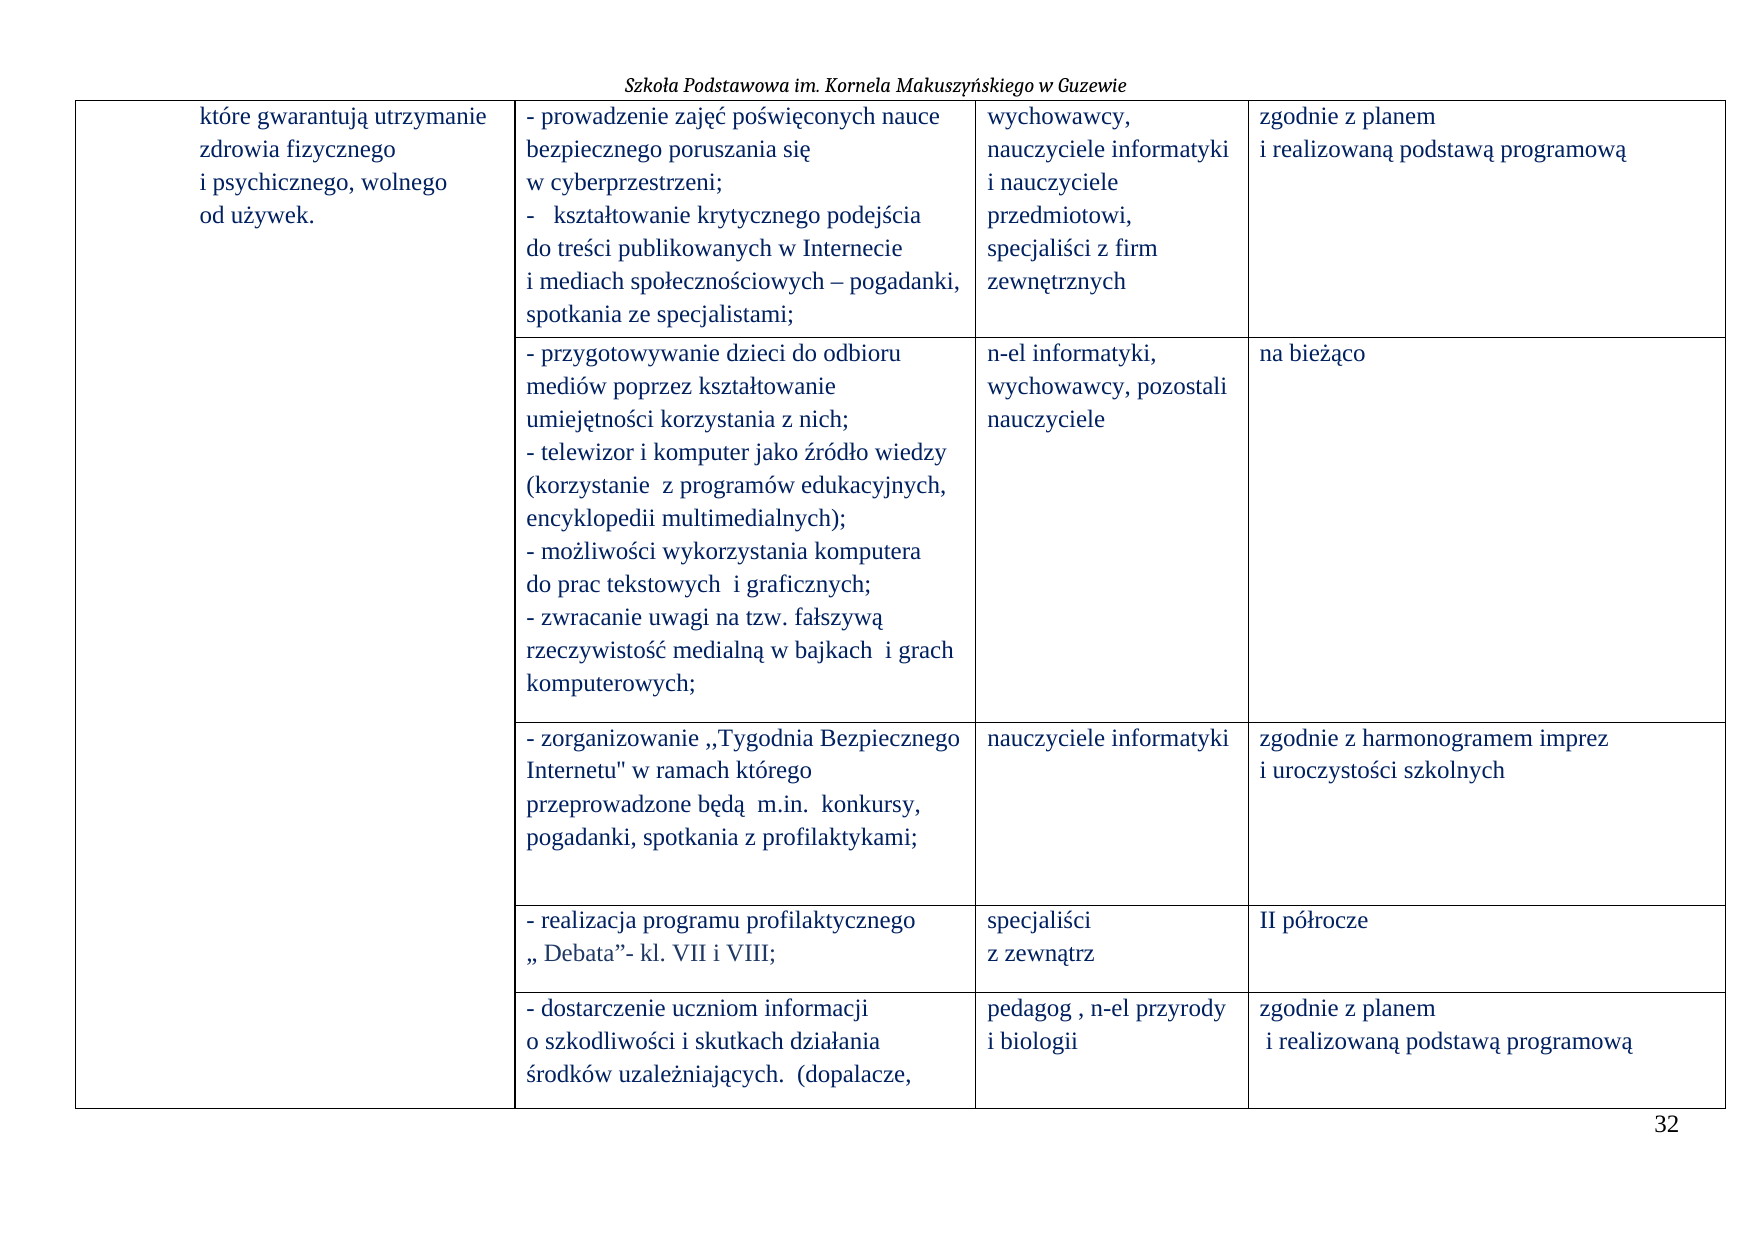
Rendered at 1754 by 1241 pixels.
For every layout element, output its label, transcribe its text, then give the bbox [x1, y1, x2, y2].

table_cell n-el informatyki, wychowawcy, pozostali nauczyciele [976, 338, 1248, 722]
table_cell II półrocze [1249, 906, 1725, 992]
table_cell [76, 101, 514, 1108]
table_cell - prowadzenie zajęć poświęconych nauce bezpiecznego poruszania się w cyberprzestrzeni; - kształtowanie krytycznego podejścia do treści publikowanych w Internecie i mediach społecznościowych – pogadanki, spotkania ze specjalistami; [516, 101, 975, 337]
table_cell zgodnie z harmonogramem imprez i uroczystości szkolnych [1249, 723, 1725, 904]
table_cell - przygotowywanie dzieci do odbioru mediów poprzez kształtowanie umiejętności korzystania z nich; - telewizor i komputer jako źródło wiedzy (korzystanie z programów edukacyjnych, encyklopedii multimedialnych); - możliwości wykorzystania komputera do prac tekstowych i graficznych; - zwracanie uwagi na tzw. fałszywą rzeczywistość medialną w bajkach i grach komputerowych; [516, 338, 975, 722]
table_cell zgodnie z planem i realizowaną podstawą programową [1249, 101, 1725, 337]
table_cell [516, 993, 975, 1108]
table_cell - realizacja programu profilaktycznego „ Debata”- kl. VII i VIII; [516, 906, 975, 992]
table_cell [976, 993, 1248, 1108]
table_cell na bieżąco [1249, 338, 1725, 722]
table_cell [1249, 993, 1725, 1108]
table_cell specjaliści z zewnątrz [976, 906, 1248, 992]
table_cell nauczyciele informatyki [976, 723, 1248, 904]
table_cell - zorganizowanie ,,Tygodnia Bezpiecznego Internetu'' w ramach którego przeprowadzone będą m.in. konkursy, pogadanki, spotkania z profilaktykami; [516, 723, 975, 904]
table_cell wychowawcy, nauczyciele informatyki i nauczyciele przedmiotowi, specjaliści z firm zewnętrznych [976, 101, 1248, 337]
